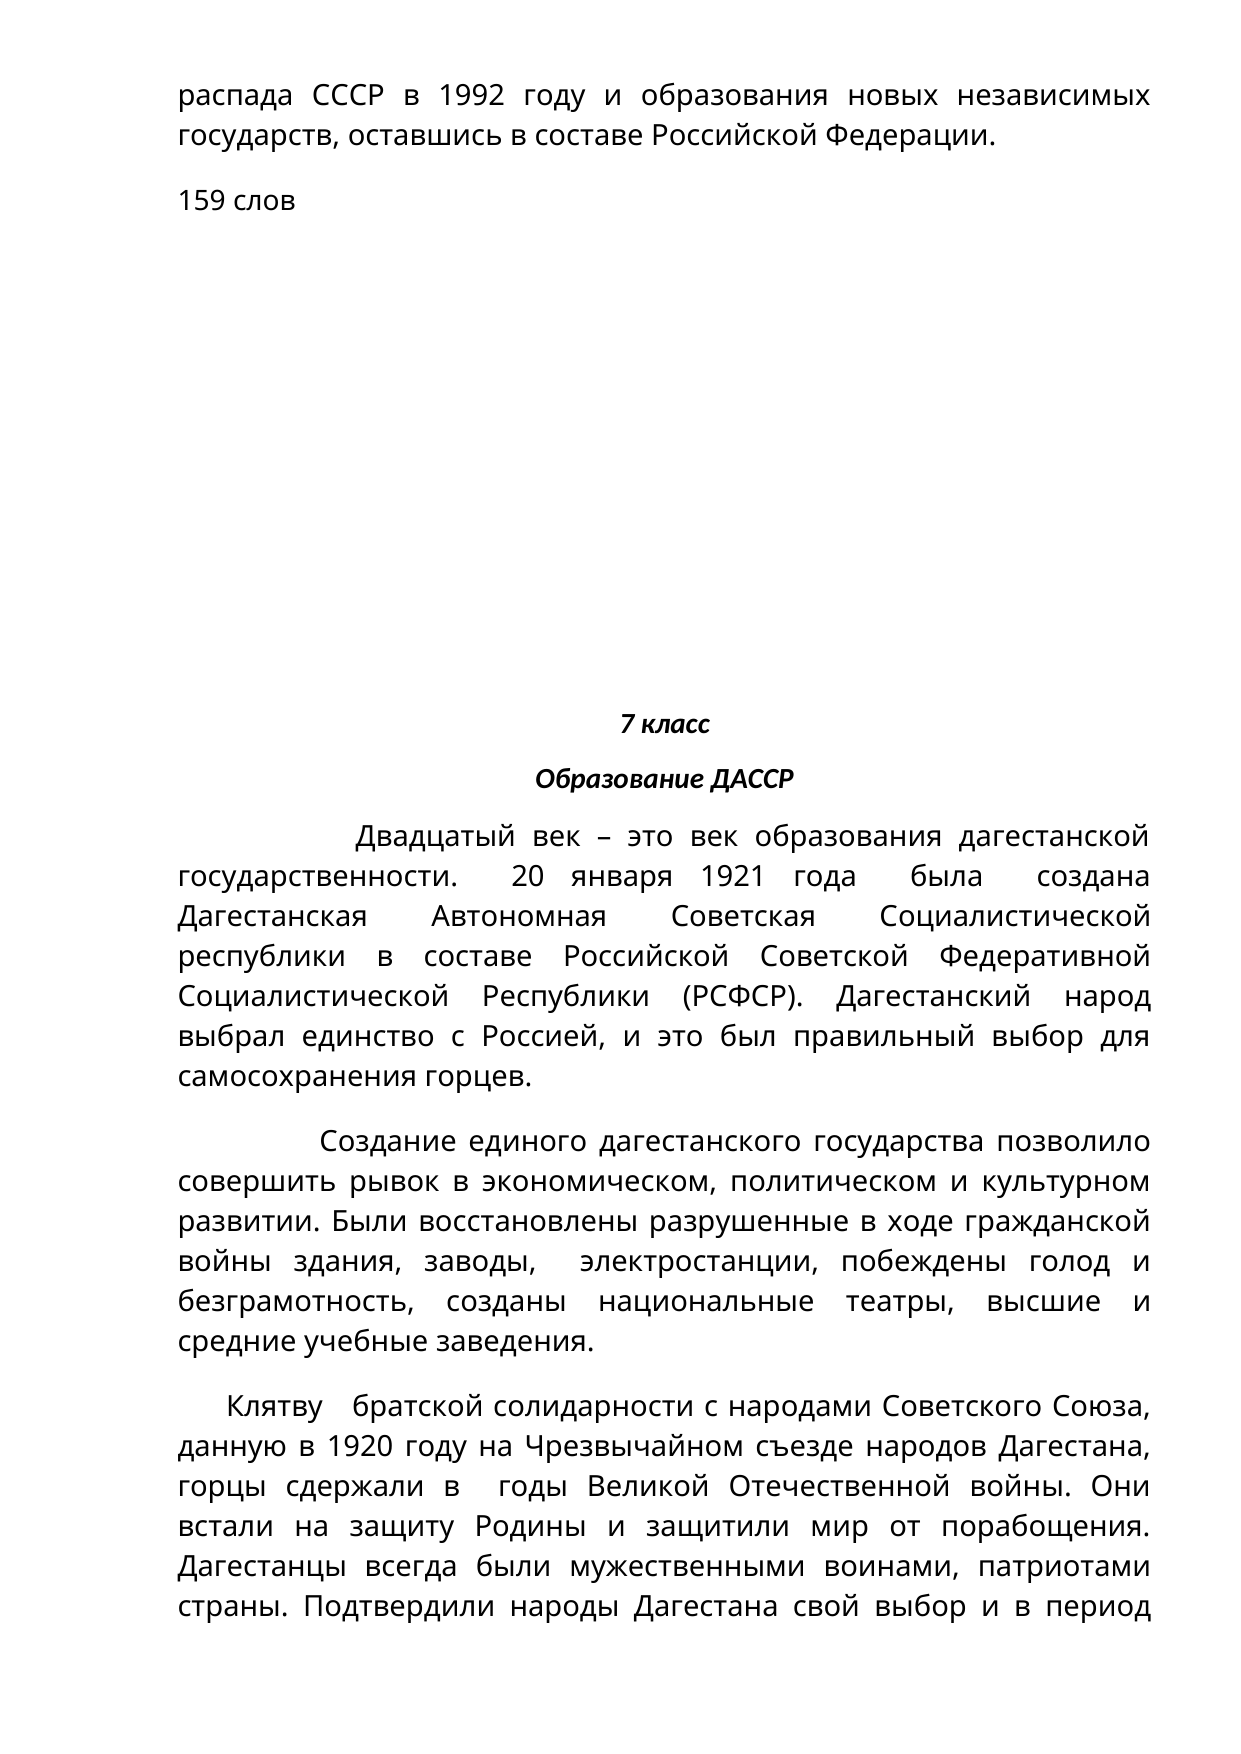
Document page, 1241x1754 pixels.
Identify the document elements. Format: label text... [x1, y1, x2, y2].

text 7 класс [177, 705, 1152, 741]
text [177, 1385, 1152, 1625]
text Создание единого дагестанского государства позволило совершить рывок в экономическом, политическом и культурном развитии. Были восстановлены разрушенные в ходе гражданской войны здания, заводы, электростанции, побеждены голод и безграмотность, созданы национальные театры, высшие и средние учебные заведения. [177, 1120, 1152, 1360]
text Двадцатый век – это век образования дагестанской государственности. 20 января 1921 года была создана Дагестанская Автономная Советская Социалистической республики в составе Российской Советской Федеративной Социалистической Республики (РСФСР). Дагестанский народ выбрал единство с Россией, и это был правильный выбор для самосохранения горцев. [177, 815, 1152, 1095]
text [177, 74, 1152, 154]
text 159 слов [177, 179, 1152, 219]
text Образование ДАССР [177, 760, 1152, 796]
